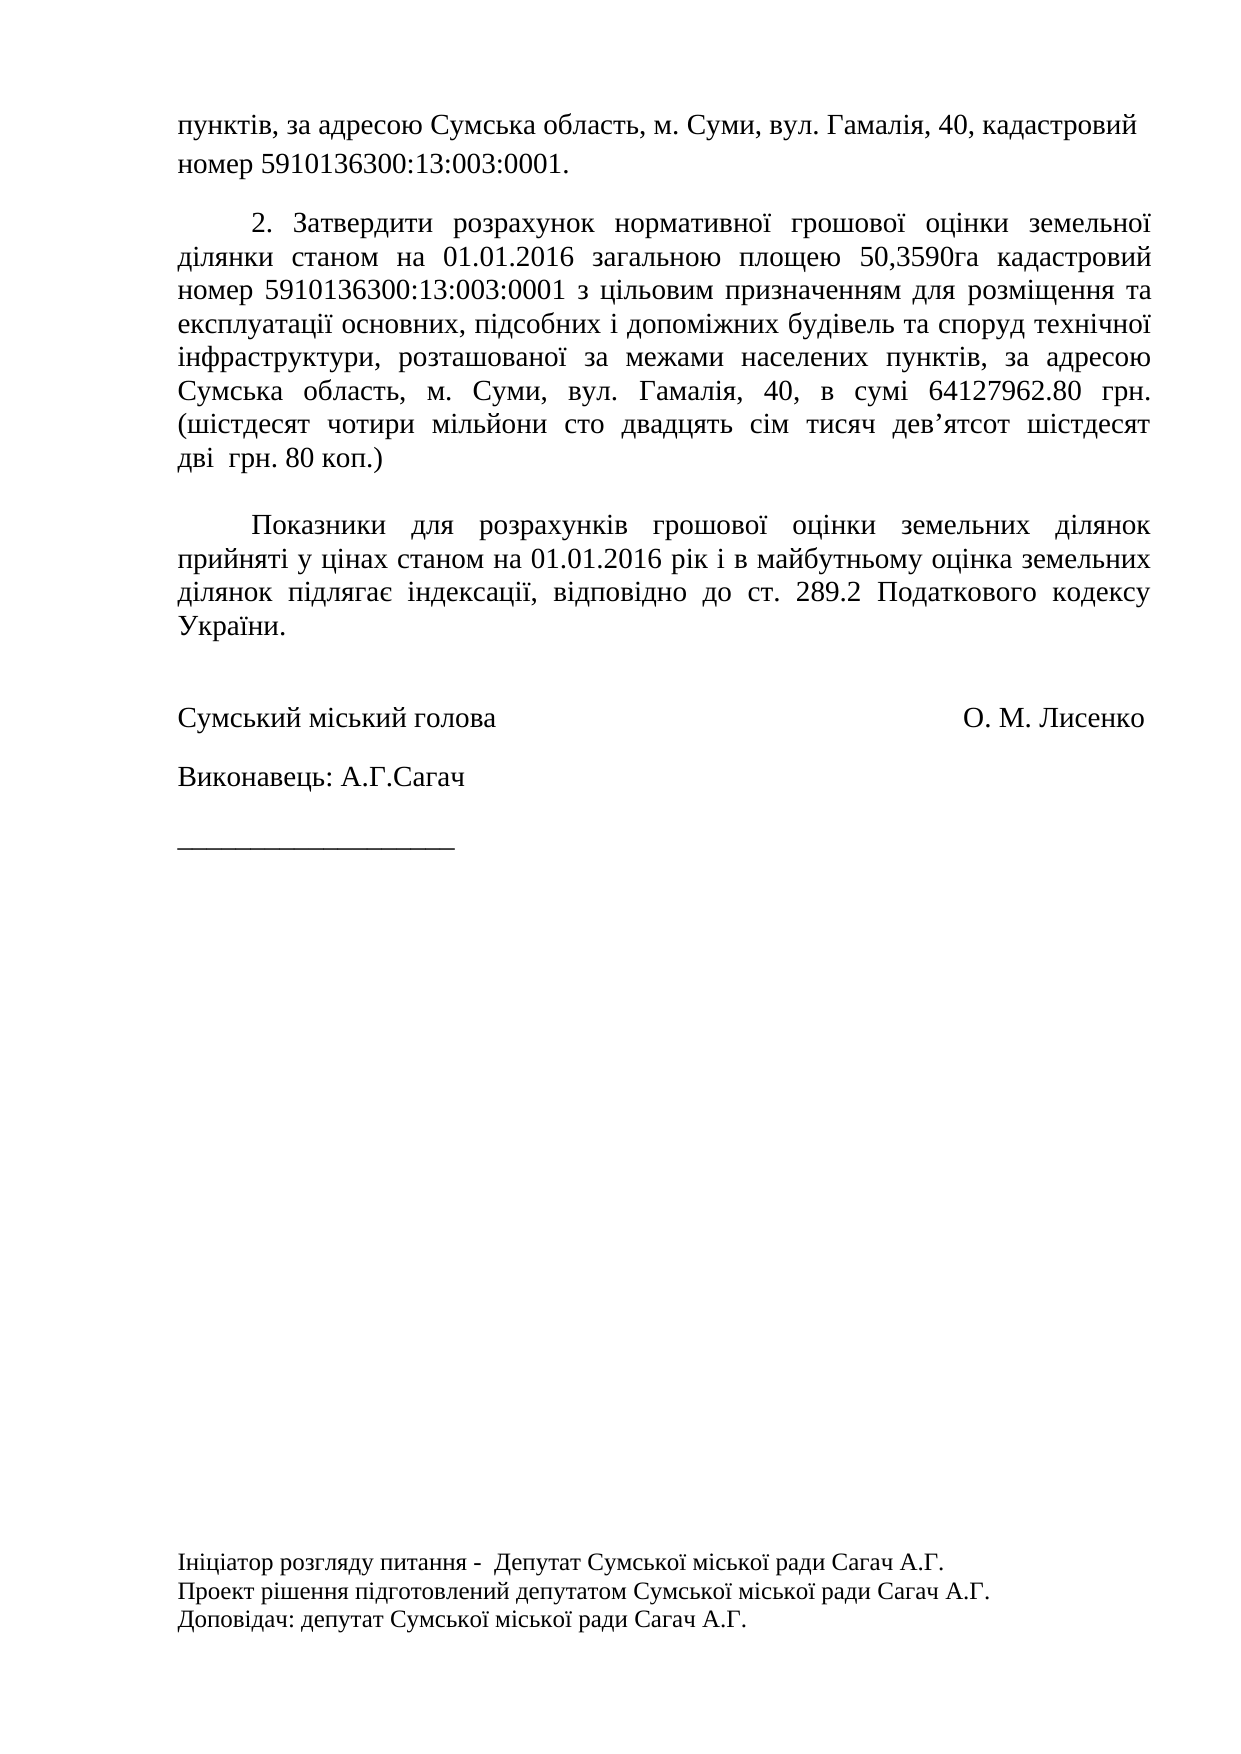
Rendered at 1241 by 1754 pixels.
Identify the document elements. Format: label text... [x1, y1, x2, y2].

text 2. Затвердити розрахунок нормативної грошової оцінки земельної ділянки станом на 01.01.2016 загальною площею 50,3590га кадастровий номер 5910136300:13:003:0001 з цільовим призначенням для розміщення та експлуатації основних, підсобних і допоміжних будівель та споруд технічної інфраструктури, розташованої за межами населених пунктів, за адресою Сумська область, м. Суми, вул. Гамалія, 40, в сумі 64127962.80 грн. (шістдесят чотири мільйони сто двадцять сім тисяч дев’ятсот шістдесят дві грн. 80 коп.) [177, 205, 1152, 474]
text Показники для розрахунків грошової оцінки земельних ділянок прийняті у цінах станом на 01.01.2016 рік і в майбутньому оцінка земельних ділянок підлягає індексації, відповідно до ст. 289.2 Податкового кодексу України. [177, 507, 1152, 641]
text Сумський міський голова О. М. Лисенко [177, 700, 1152, 733]
text ___________________ [177, 819, 1152, 852]
text Доповідач: депутат Сумської міської ради Сагач А.Г. [177, 1604, 1152, 1633]
text пунктів, за адресою Сумська область, м. Суми, вул. Гамалія, 40, кадастровий номер 5910136300:13:003:0001. [177, 107, 1152, 179]
text Проект рішення підготовлений депутатом Сумської міської ради Сагач А.Г. [177, 1576, 1152, 1604]
text Ініціатор розгляду питання - Депутат Сумської міської ради Сагач А.Г. [177, 1547, 1152, 1576]
text Виконавець: А.Г.Сагач [177, 759, 1152, 793]
